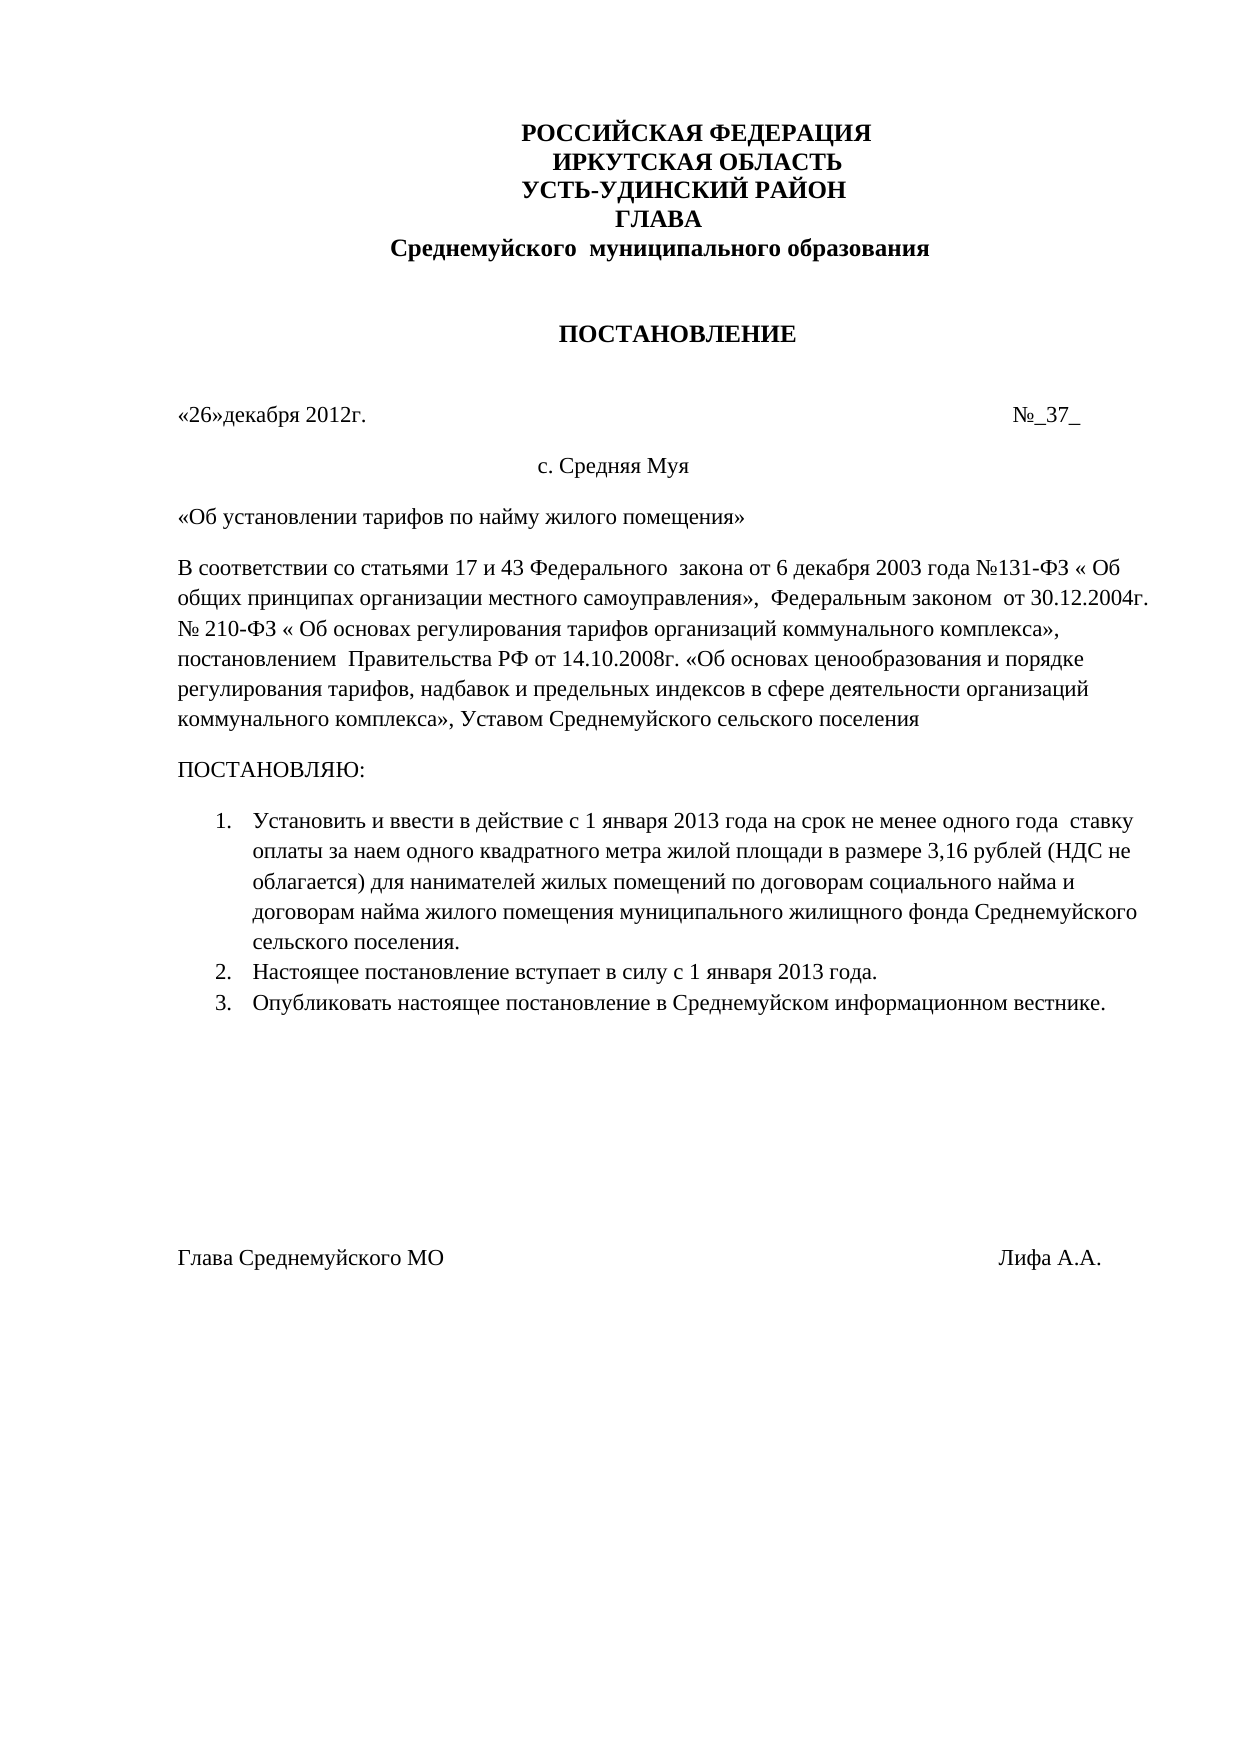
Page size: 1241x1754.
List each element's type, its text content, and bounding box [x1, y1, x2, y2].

text «26»декабря 2012г. №_37_ [177, 401, 1152, 427]
text ИРКУТСКАЯ ОБЛАСТЬ [177, 147, 1152, 176]
text УСТЬ-УДИНСКИЙ РАЙОН [177, 176, 1152, 204]
text с. Средняя Муя [177, 452, 1152, 478]
text ПОСТАНОВЛЯЮ: [177, 756, 1152, 783]
text РОССИЙСКАЯ ФЕДЕРАЦИЯ [177, 118, 1152, 147]
text Глава Среднемуйского МО Лифа А.А. [177, 1244, 1152, 1270]
list Настоящее постановление вступает в силу с 1 января 2013 года. [215, 958, 1152, 985]
text Среднемуйского муниципального образования [177, 233, 1152, 262]
list Установить и ввести в действие с 1 января 2013 года на срок не менее одного года ставку оплаты за наем одного квадратного метра жилой площади в размере 3,16 рублей (НДС не облагается) для нанимателей жилых помещений по договорам социального найма и договорам найма жилого помещения муниципального жилищного фонда Среднемуйского сельского поселения. [215, 807, 1152, 954]
text ПОСТАНОВЛЕНИЕ [177, 319, 1152, 348]
text «Об установлении тарифов по найму жилого помещения» [177, 503, 1152, 529]
list Опубликовать настоящее постановление в Среднемуйском информационном вестнике. [215, 989, 1152, 1015]
text В соответствии со статьями 17 и 43 Федерального закона от 6 декабря 2003 года №131-ФЗ « Об общих принципах организации местного самоуправления», Федеральным законом от 30.12.2004г. № 210-ФЗ « Об основах регулирования тарифов организаций коммунального комплекса», постановлением Правительства РФ от 14.10.2008г. «Об основах ценообразования и порядке регулирования тарифов, надбавок и предельных индексов в сфере деятельности организаций коммунального комплекса», Уставом Среднемуйского сельского поселения [177, 554, 1152, 732]
text ГЛАВА [177, 204, 1152, 233]
